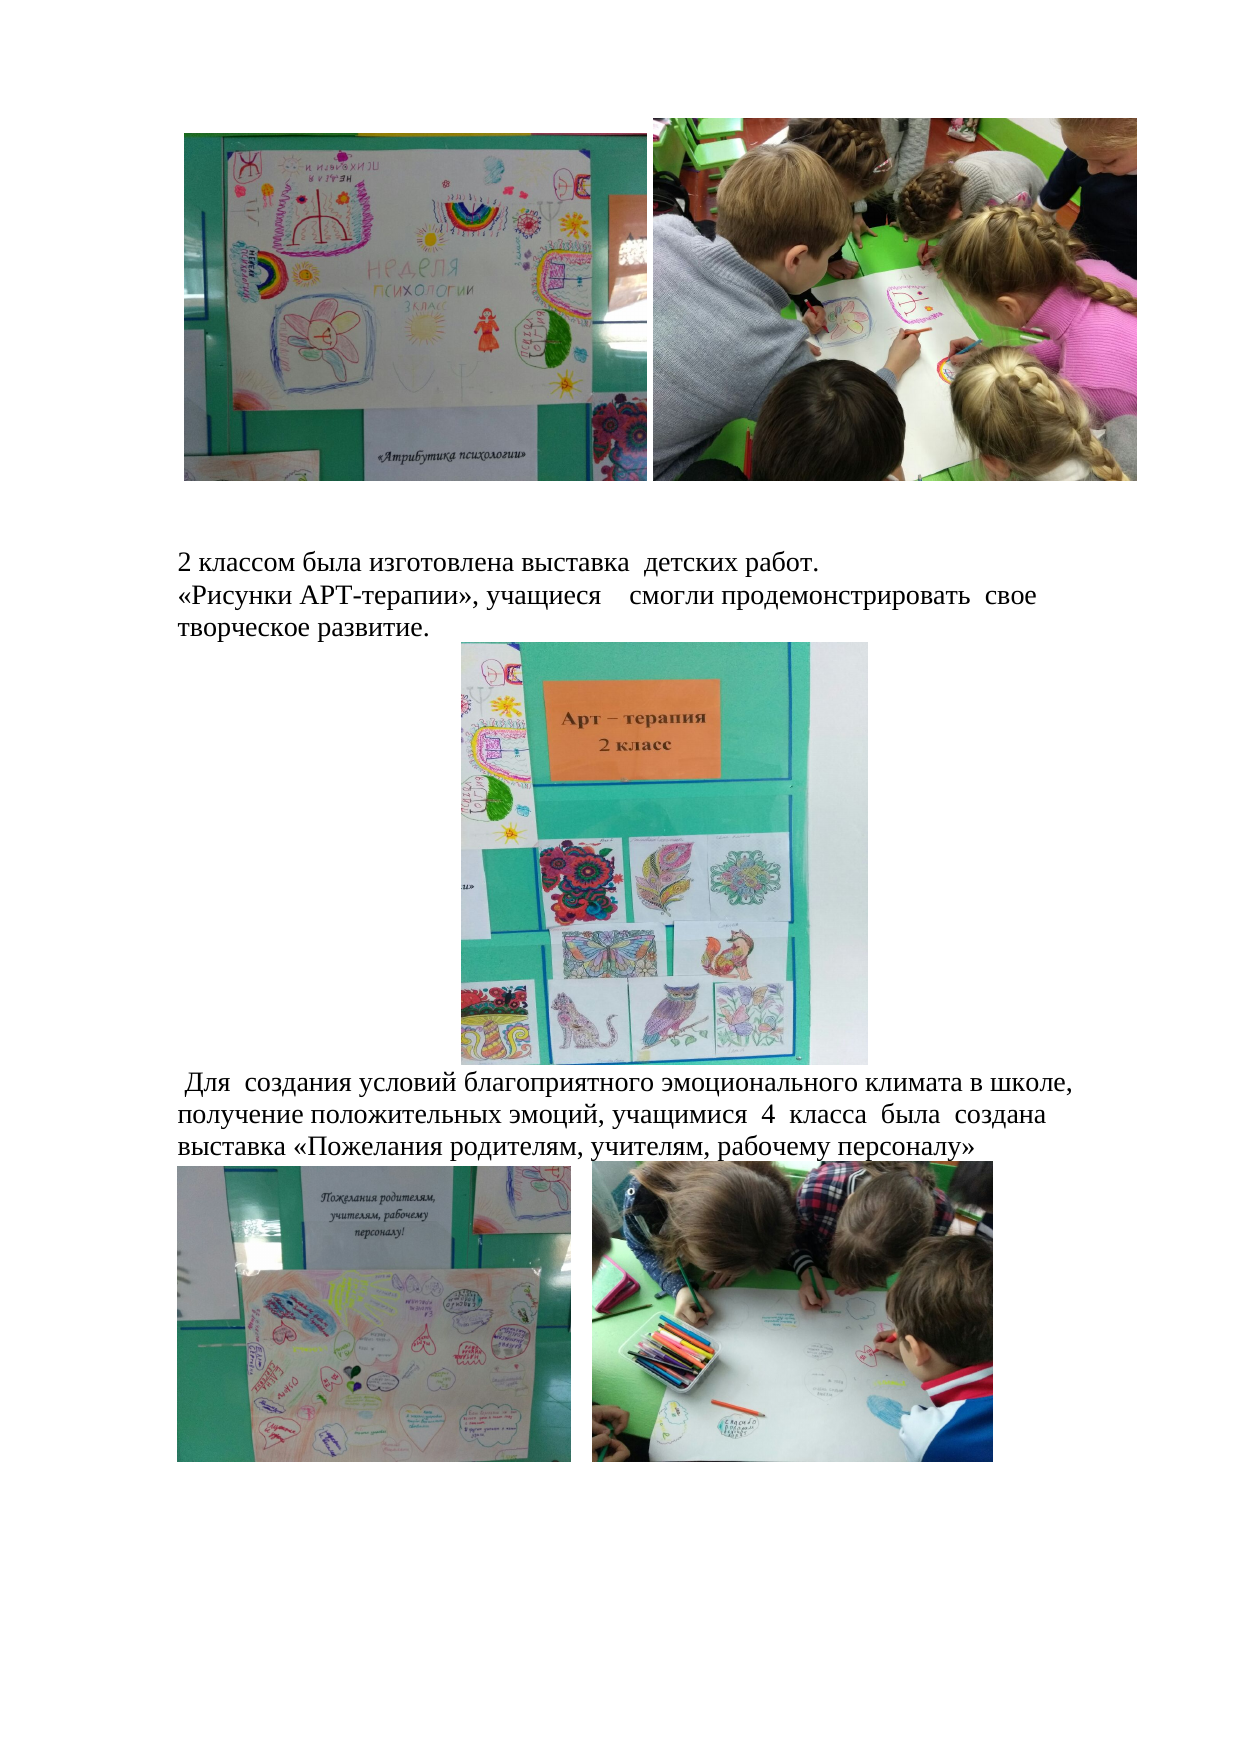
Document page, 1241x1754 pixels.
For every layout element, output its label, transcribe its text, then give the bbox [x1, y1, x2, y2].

text «Рисунки АРТ-терапии», учащиеся смогли продемонстрировать свое [177, 578, 1152, 610]
picture [461, 642, 868, 1065]
picture [653, 118, 1137, 481]
picture [184, 133, 647, 481]
picture [177, 1166, 571, 1462]
picture [592, 1161, 993, 1462]
text 2 классом была изготовлена выставка детских работ. [177, 546, 1152, 578]
text Для создания условий благоприятного эмоционального климата в школе, получение положительных эмоций, учащимися 4 класса была создана выставка «Пожелания родителям, учителям, рабочему персоналу» [177, 1065, 1152, 1162]
text творческое развитие. [177, 610, 1152, 643]
